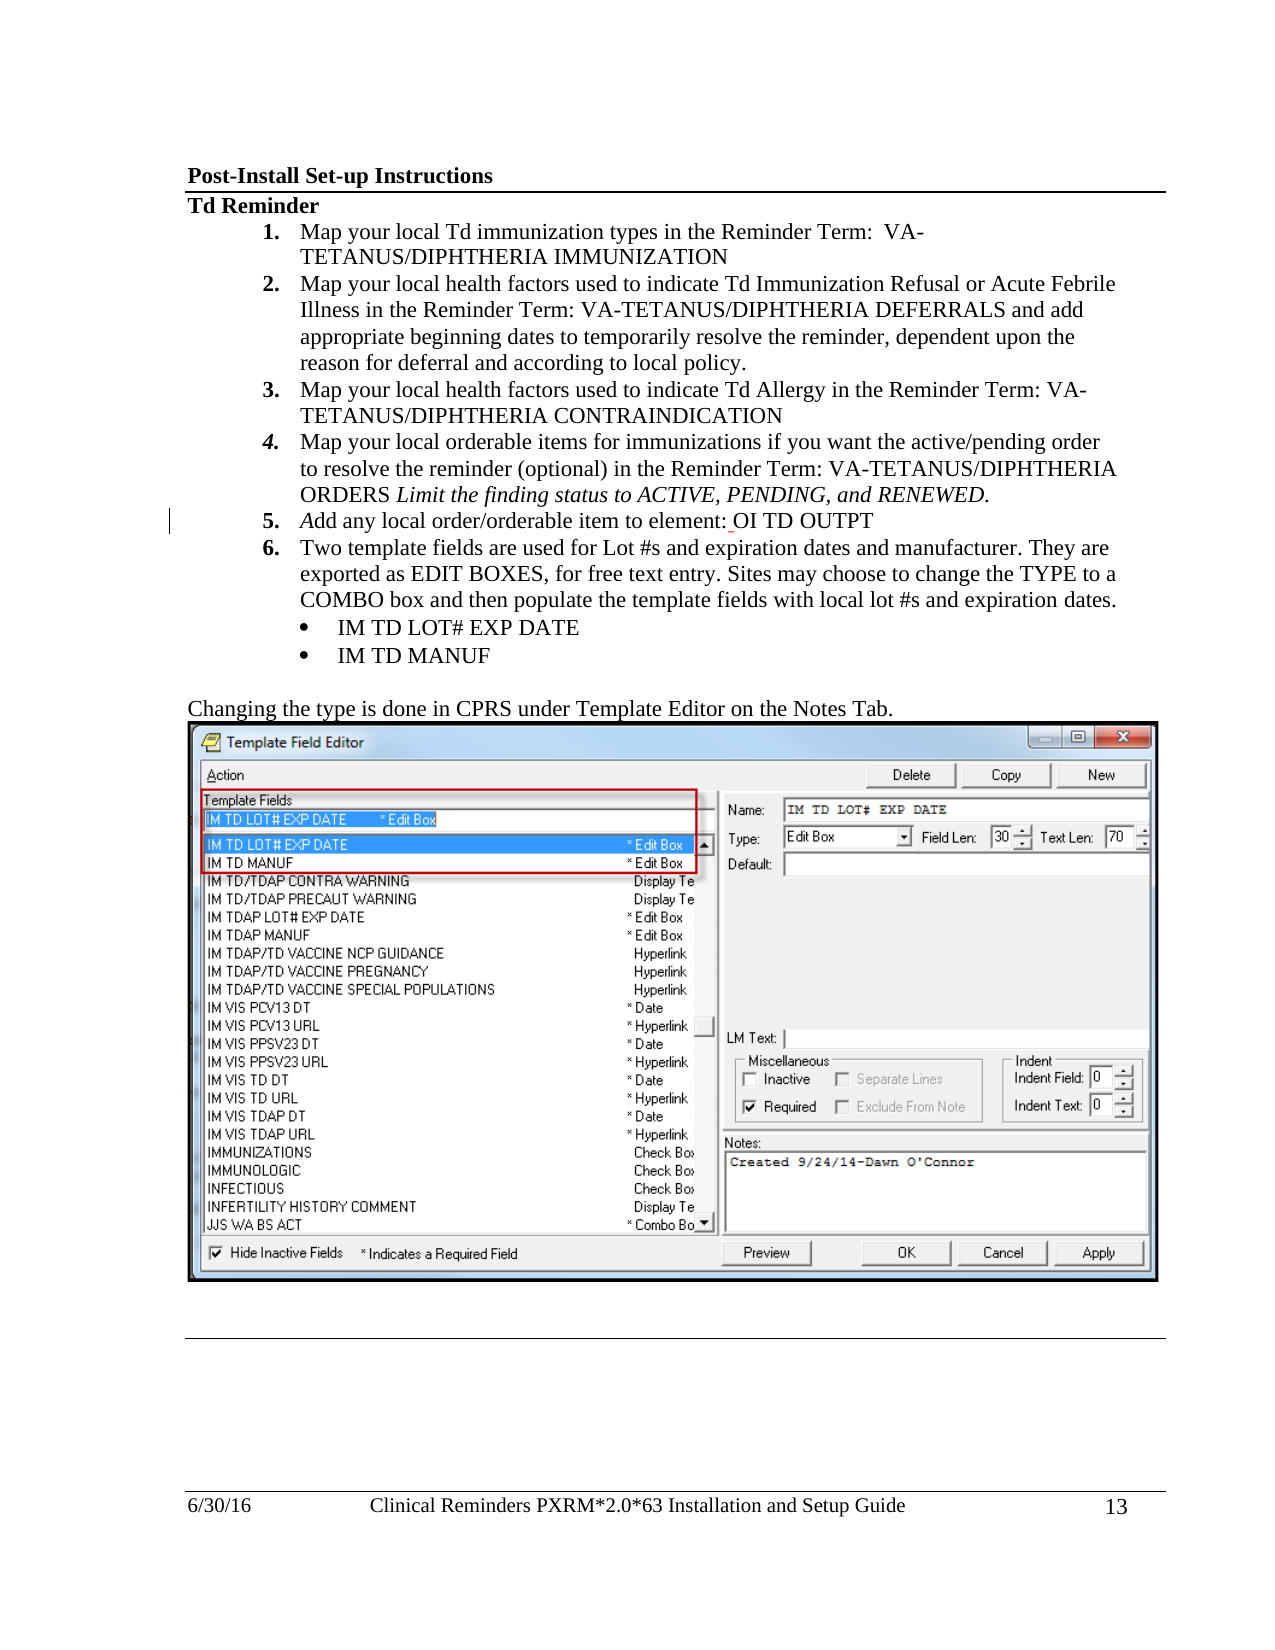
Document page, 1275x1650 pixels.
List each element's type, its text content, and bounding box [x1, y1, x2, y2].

subtitle Post-Install Set-up Instructions Td Reminder [187, 162, 495, 218]
text Changing the type is done in CPRS under Template Editor on the Notes Tab. [187, 695, 1185, 721]
list IM TD LOT# EXP DATE [300, 613, 1185, 641]
list Map your local orderable items for immunizations if you want the active/pending order to resolve the reminder (optional) in the Reminder Term: VA-TETANUS/DIPHTHERIA ORDERS Limit the finding status to ACTIVE, PENDING, and RENEWED. [262, 428, 1124, 507]
picture [187, 721, 1159, 1282]
list Map your local health factors used to indicate Td Allergy in the Reminder Term: VA- TETANUS/DIPHTHERIA CONTRAINDICATION [262, 376, 1088, 428]
list Map your local Td immunization types in the Reminder Term: VA- [262, 222, 1185, 244]
text TETANUS/DIPHTHERIA IMMUNIZATION [300, 244, 1185, 270]
list Two template fields are used for Lot #s and expiration dates and manufacturer. They are exported as EDIT BOXES, for free text entry. Sites may choose to change the TYPE to a COMBO box and then populate the template fields with local lot #s and expiration dates. [262, 534, 1123, 613]
list Add any local order/orderable item to element: OI TD OUTPT [262, 507, 1185, 534]
list IM TD MANUF [300, 641, 1185, 669]
list Map your local health factors used to indicate Td Immunization Refusal or Acute Febrile Illness in the Reminder Term: VA-TETANUS/DIPHTHERIA DEFERRALS and add appropriate beginning dates to temporarily resolve the reminder, dependent upon the reason for deferral and according to local policy. [262, 270, 1141, 376]
